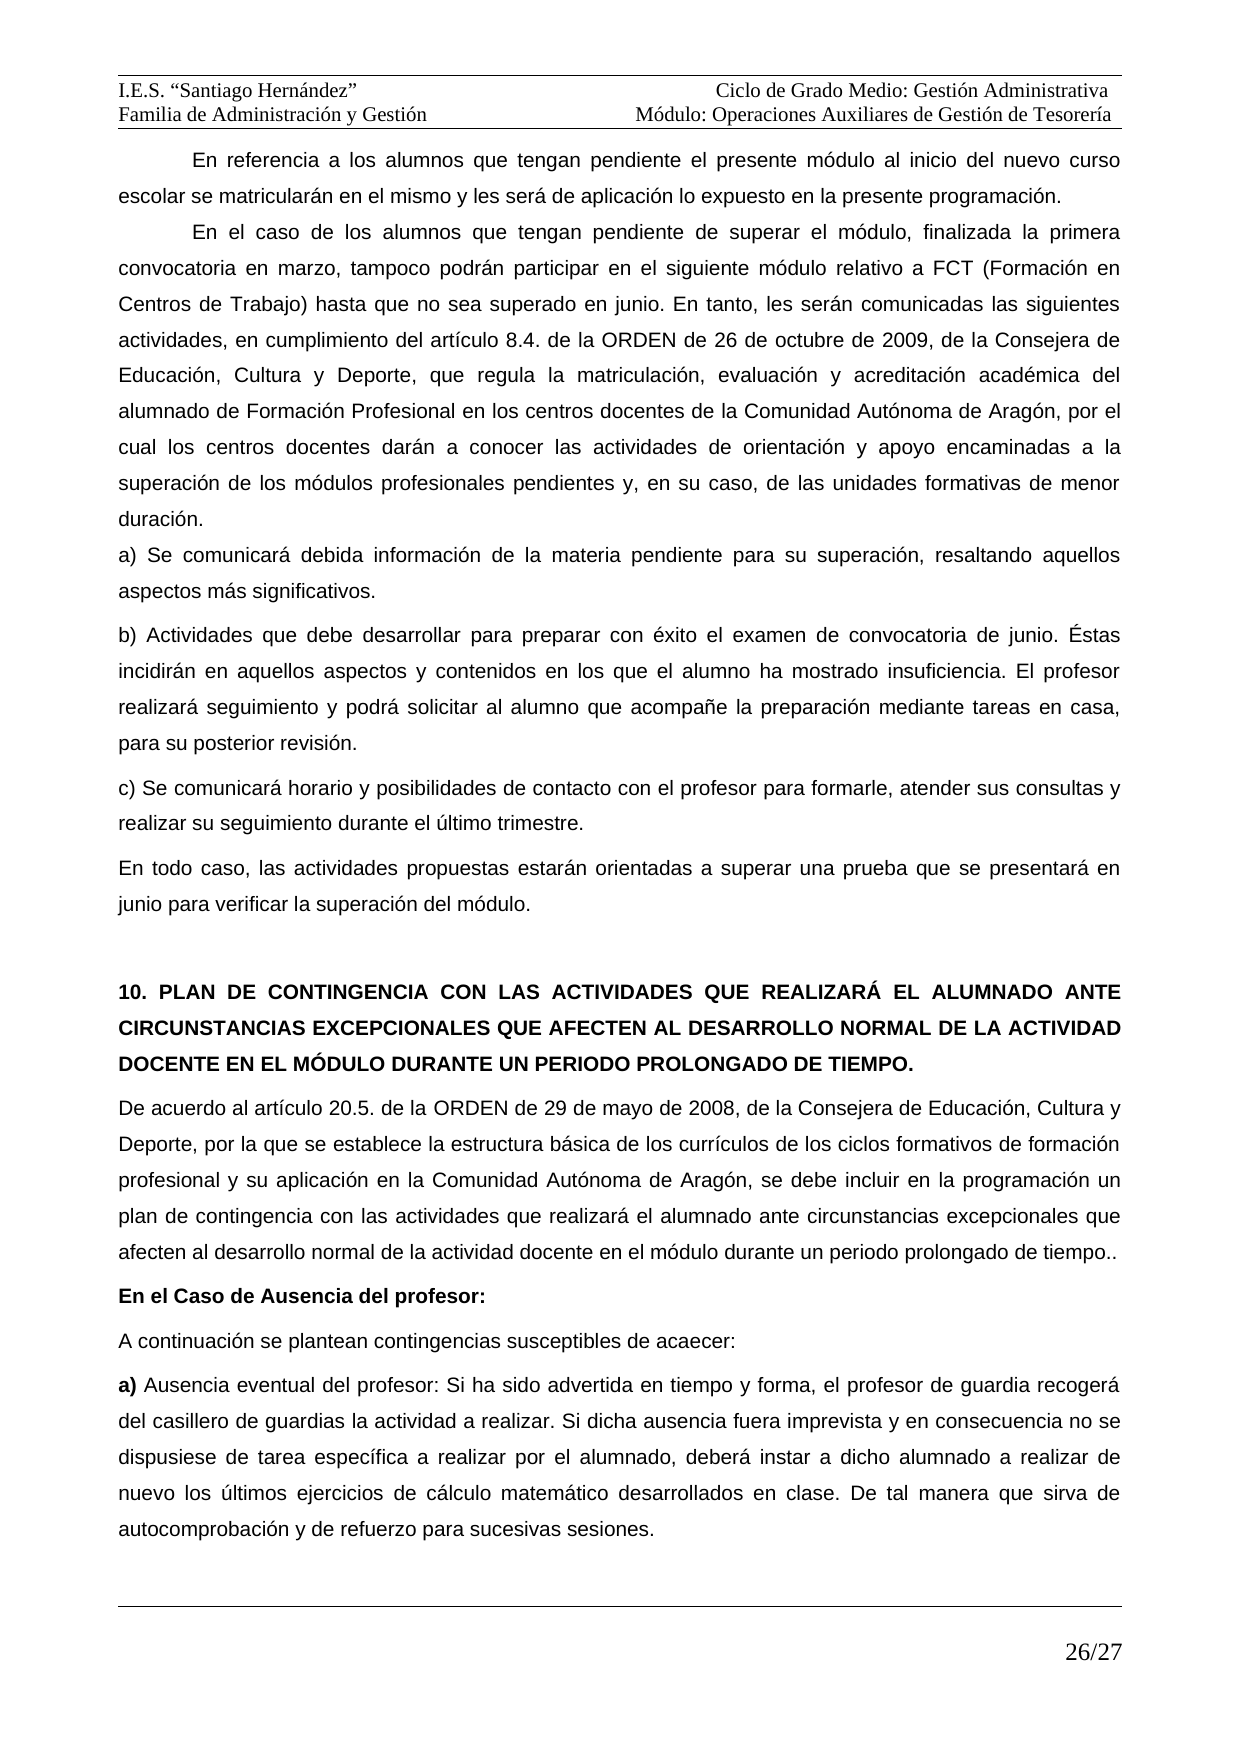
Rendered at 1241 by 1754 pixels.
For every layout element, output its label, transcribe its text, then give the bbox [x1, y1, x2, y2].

text De acuerdo al artículo 20.5. de la ORDEN de 29 de mayo de 2008, de la Consejera de Educación, Cultura y Deporte, por la que se establece la estructura básica de los currículos de los ciclos formativos de formación profesional y su aplicación en la Comunidad Autónoma de Aragón, se debe incluir en la programación un plan de contingencia con las actividades que realizará el alumnado ante circunstancias excepcionales que afecten al desarrollo normal de la actividad docente en el módulo durante un periodo prolongado de tiempo.. [118, 1096, 1122, 1264]
text a) Se comunicará debida información de la materia pendiente para su superación, resaltando aquellos aspectos más significativos. [118, 543, 1122, 603]
text c) Se comunicará horario y posibilidades de contacto con el profesor para formarle, atender sus consultas y realizar su seguimiento durante el último trimestre. [118, 775, 1122, 835]
text En referencia a los alumnos que tengan pendiente el presente módulo al inicio del nuevo curso escolar se matricularán en el mismo y les será de aplicación lo expuesto en la presente programación. [118, 148, 1122, 208]
text b) Actividades que debe desarrollar para preparar con éxito el examen de convocatoria de junio. Éstas incidirán en aquellos aspectos y contenidos en los que el alumno ha mostrado insuficiencia. El profesor realizará seguimiento y podrá solicitar al alumno que acompañe la preparación mediante tareas en casa, para su posterior revisión. [118, 623, 1122, 755]
text 10. PLAN DE CONTINGENCIA CON LAS ACTIVIDADES QUE REALIZARÁ EL ALUMNADO ANTE CIRCUNSTANCIAS EXCEPCIONALES QUE AFECTEN AL DESARROLLO NORMAL DE LA ACTIVIDAD DOCENTE EN EL MÓDULO DURANTE UN PERIODO PROLONGADO DE TIEMPO. [118, 980, 1122, 1076]
text En el caso de los alumnos que tengan pendiente de superar el módulo, finalizada la primera convocatoria en marzo, tampoco podrán participar en el siguiente módulo relativo a FCT (Formación en Centros de Trabajo) hasta que no sea superado en junio. En tanto, les serán comunicadas las siguientes actividades, en cumplimiento del artículo 8.4. de la ORDEN de 26 de octubre de 2009, de la Consejera de Educación, Cultura y Deporte, que regula la matriculación, evaluación y acreditación académica del alumnado de Formación Profesional en los centros docentes de la Comunidad Autónoma de Aragón, por el cual los centros docentes darán a conocer las actividades de orientación y apoyo encaminadas a la superación de los módulos profesionales pendientes y, en su caso, de las unidades formativas de menor duración. [118, 219, 1122, 531]
text a) Ausencia eventual del profesor: Si ha sido advertida en tiempo y forma, el profesor de guardia recogerá del casillero de guardias la actividad a realizar. Si dicha ausencia fuera imprevista y en consecuencia no se dispusiese de tarea específica a realizar por el alumnado, deberá instar a dicho alumnado a realizar de nuevo los últimos ejercicios de cálculo matemático desarrollados en clase. De tal manera que sirva de autocomprobación y de refuerzo para sucesivas sesiones. [118, 1373, 1122, 1540]
text En todo caso, las actividades propuestas estarán orientadas a superar una prueba que se presentará en junio para verificar la superación del módulo. [118, 856, 1122, 915]
text En el Caso de Ausencia del profesor: [118, 1284, 1122, 1308]
text A continuación se plantean contingencias susceptibles de acaecer: [118, 1328, 1122, 1352]
